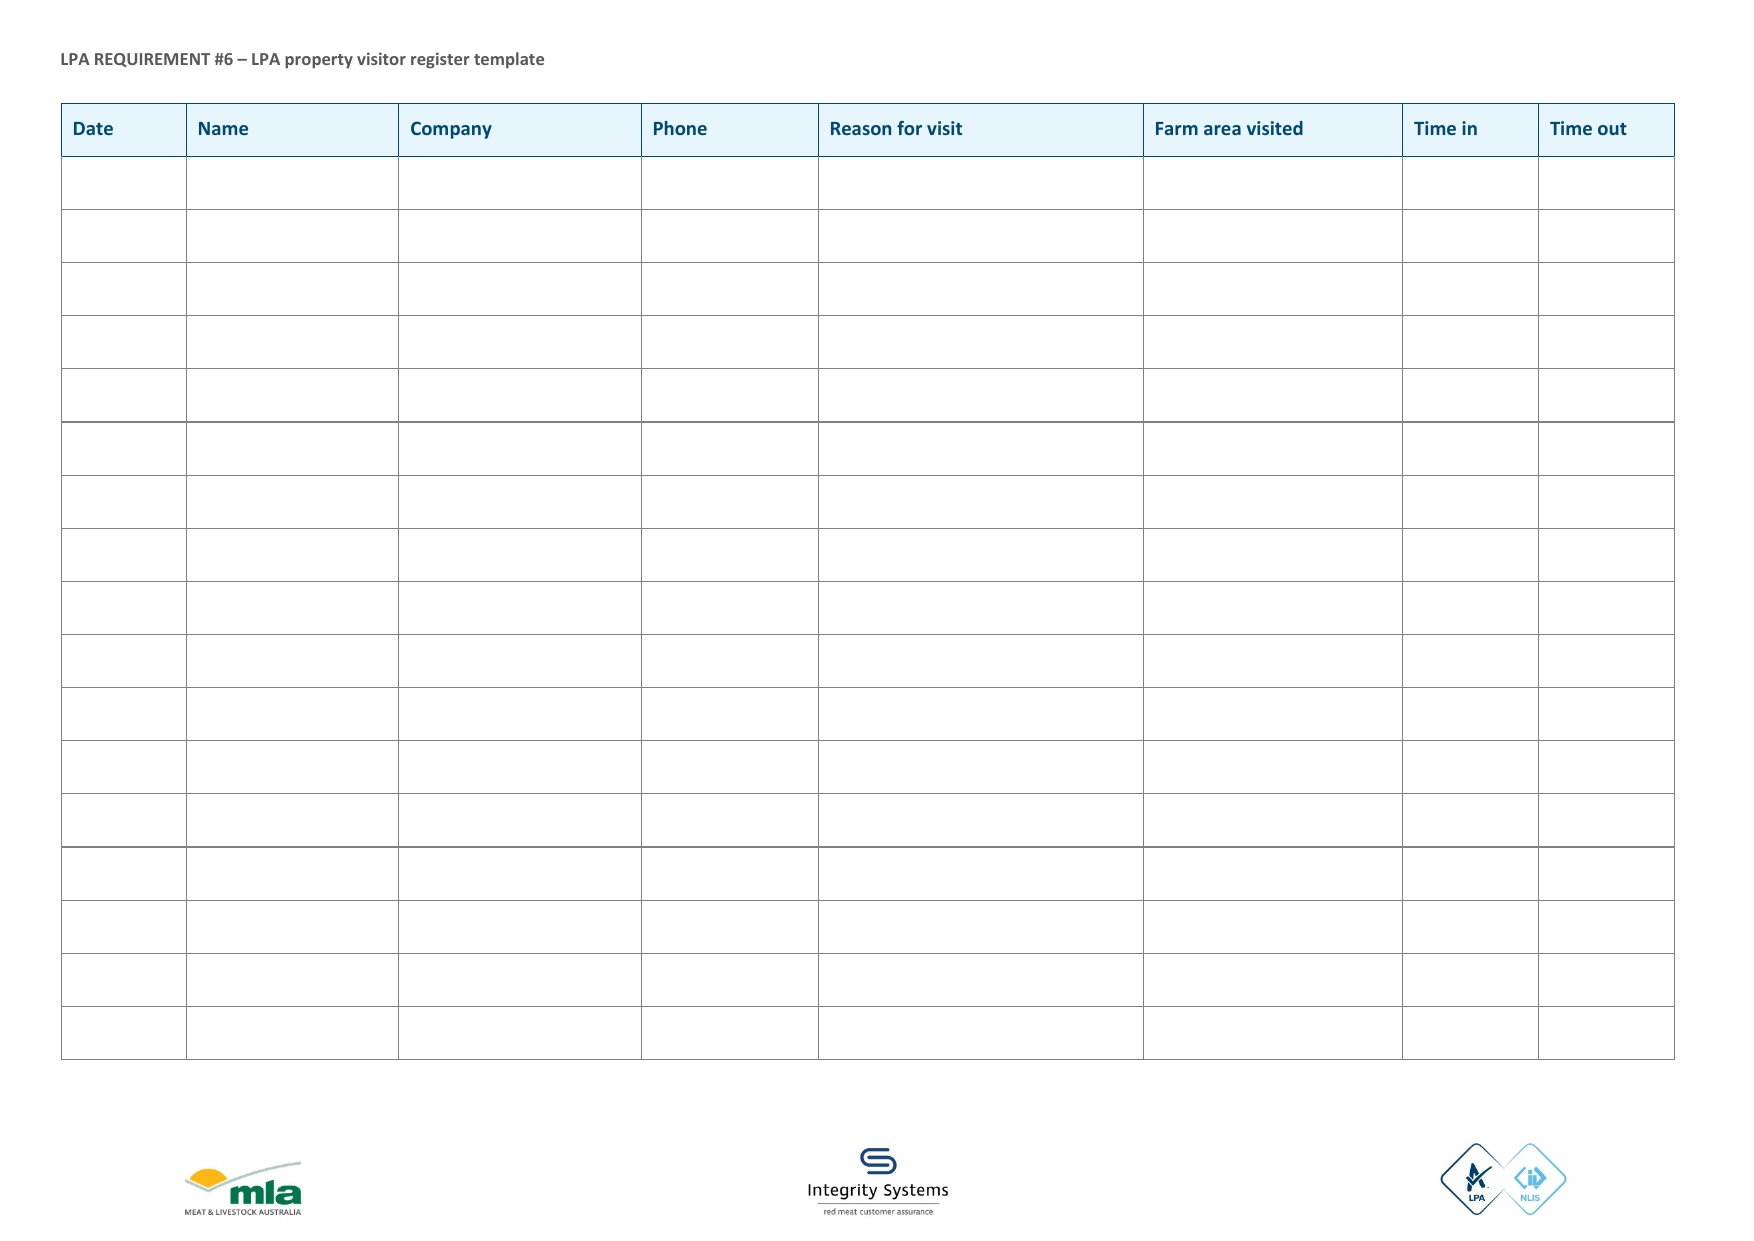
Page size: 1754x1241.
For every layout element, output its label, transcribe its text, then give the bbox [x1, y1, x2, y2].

table_cell [819, 476, 1143, 528]
table_cell [1144, 423, 1402, 474]
table_cell [1539, 901, 1674, 953]
table_cell [62, 741, 186, 793]
picture [1, 2, 1754, 1241]
table_cell [819, 263, 1143, 315]
table_cell [1144, 635, 1402, 687]
table_cell [187, 635, 398, 687]
table_cell [1403, 582, 1538, 634]
table_cell [1144, 1007, 1402, 1059]
table_cell [1144, 263, 1402, 315]
table_cell [642, 529, 818, 581]
table_cell [1403, 688, 1538, 740]
table_cell [819, 954, 1143, 1006]
table_cell [642, 848, 818, 899]
table_cell [1403, 210, 1538, 262]
table_cell [1403, 635, 1538, 687]
table_cell [187, 741, 398, 793]
table_cell [1539, 741, 1674, 793]
table_cell [819, 741, 1143, 793]
table_cell [399, 316, 641, 368]
table_cell [1403, 157, 1538, 209]
table_cell [819, 901, 1143, 953]
table_cell [819, 582, 1143, 634]
table_cell [1144, 848, 1402, 899]
table_cell [62, 423, 186, 474]
table_cell [1539, 369, 1674, 421]
table_cell [1539, 423, 1674, 474]
table_header Phone [642, 104, 818, 156]
table_cell [642, 582, 818, 634]
table_cell [62, 369, 186, 421]
table_cell [62, 263, 186, 315]
table_cell [1144, 157, 1402, 209]
table_cell [1403, 263, 1538, 315]
table_cell [62, 210, 186, 262]
table_cell [399, 263, 641, 315]
table_cell [819, 316, 1143, 368]
table_cell [642, 476, 818, 528]
table_cell [819, 529, 1143, 581]
table_cell [399, 794, 641, 846]
table_cell [62, 582, 186, 634]
table_header Time out [1539, 104, 1674, 156]
table_cell [62, 316, 186, 368]
table_cell [399, 848, 641, 899]
table_cell [1144, 901, 1402, 953]
table_cell [1403, 369, 1538, 421]
table_cell [819, 369, 1143, 421]
table_cell [187, 582, 398, 634]
table_cell [187, 423, 398, 474]
table_cell [642, 263, 818, 315]
table_cell [62, 1007, 186, 1059]
table_cell [187, 1007, 398, 1059]
table_cell [642, 901, 818, 953]
table_cell [187, 210, 398, 262]
table_cell [399, 210, 641, 262]
table_cell [642, 423, 818, 474]
table_cell [819, 688, 1143, 740]
table_cell [819, 423, 1143, 474]
table_cell [399, 582, 641, 634]
table_cell [642, 635, 818, 687]
table_cell [1144, 316, 1402, 368]
table_header Farm area visited [1144, 104, 1402, 156]
table_cell [1403, 529, 1538, 581]
table_cell [62, 476, 186, 528]
table_header Company [399, 104, 641, 156]
table_header Name [187, 104, 398, 156]
table_cell [819, 848, 1143, 899]
table_cell [399, 954, 641, 1006]
table_cell [187, 476, 398, 528]
table_cell [1403, 794, 1538, 846]
table_cell [819, 1007, 1143, 1059]
table_cell [187, 954, 398, 1006]
table_cell [642, 1007, 818, 1059]
table_cell [1403, 316, 1538, 368]
table_cell [1539, 635, 1674, 687]
table_cell [399, 1007, 641, 1059]
table_cell [1144, 529, 1402, 581]
table_cell [1539, 157, 1674, 209]
table_cell [187, 369, 398, 421]
table_cell [62, 848, 186, 899]
table_cell [62, 954, 186, 1006]
table_cell [1539, 848, 1674, 899]
table_cell [399, 635, 641, 687]
table_cell [62, 529, 186, 581]
table_cell [399, 369, 641, 421]
table_cell [187, 794, 398, 846]
table_cell [62, 635, 186, 687]
table_cell [1539, 529, 1674, 581]
table_cell [1144, 210, 1402, 262]
table_cell [62, 901, 186, 953]
table_header Time in [1403, 104, 1538, 156]
table_cell [62, 688, 186, 740]
table_cell [1144, 741, 1402, 793]
table_cell [399, 423, 641, 474]
table_header Date [62, 104, 186, 156]
table_cell [819, 794, 1143, 846]
table_cell [1539, 688, 1674, 740]
table_cell [642, 369, 818, 421]
table_cell [187, 688, 398, 740]
table_cell [399, 901, 641, 953]
table_cell [642, 210, 818, 262]
table_cell [1403, 848, 1538, 899]
table_cell [1144, 582, 1402, 634]
table_cell [1539, 263, 1674, 315]
table_cell [819, 635, 1143, 687]
table_cell [1403, 901, 1538, 953]
table_cell [1403, 1007, 1538, 1059]
table_cell [819, 157, 1143, 209]
table_cell [187, 529, 398, 581]
table_cell [642, 316, 818, 368]
table_cell [187, 901, 398, 953]
table_cell [1144, 954, 1402, 1006]
table_cell [1539, 476, 1674, 528]
table_cell [187, 316, 398, 368]
table_header Reason for visit [819, 104, 1143, 156]
table_cell [1144, 476, 1402, 528]
table_cell [1403, 423, 1538, 474]
table_cell [1403, 476, 1538, 528]
table_cell [399, 741, 641, 793]
table_cell [642, 741, 818, 793]
table_cell [642, 688, 818, 740]
table_cell [1539, 1007, 1674, 1059]
table_cell [1539, 210, 1674, 262]
table_cell [642, 954, 818, 1006]
table_cell [819, 210, 1143, 262]
table_cell [1144, 369, 1402, 421]
table_cell [1539, 316, 1674, 368]
table_cell [1403, 954, 1538, 1006]
table_cell [399, 157, 641, 209]
table_cell [1403, 741, 1538, 793]
table_cell [187, 263, 398, 315]
table_cell [399, 688, 641, 740]
table_cell [642, 157, 818, 209]
table_cell [1144, 794, 1402, 846]
table_cell [62, 157, 186, 209]
table_cell [399, 476, 641, 528]
table_cell [642, 794, 818, 846]
table_cell [399, 529, 641, 581]
table_cell [187, 157, 398, 209]
table_cell [1539, 582, 1674, 634]
table_cell [1539, 794, 1674, 846]
table_cell [62, 794, 186, 846]
table_cell [187, 848, 398, 899]
table_cell [1539, 954, 1674, 1006]
table_cell [1144, 688, 1402, 740]
